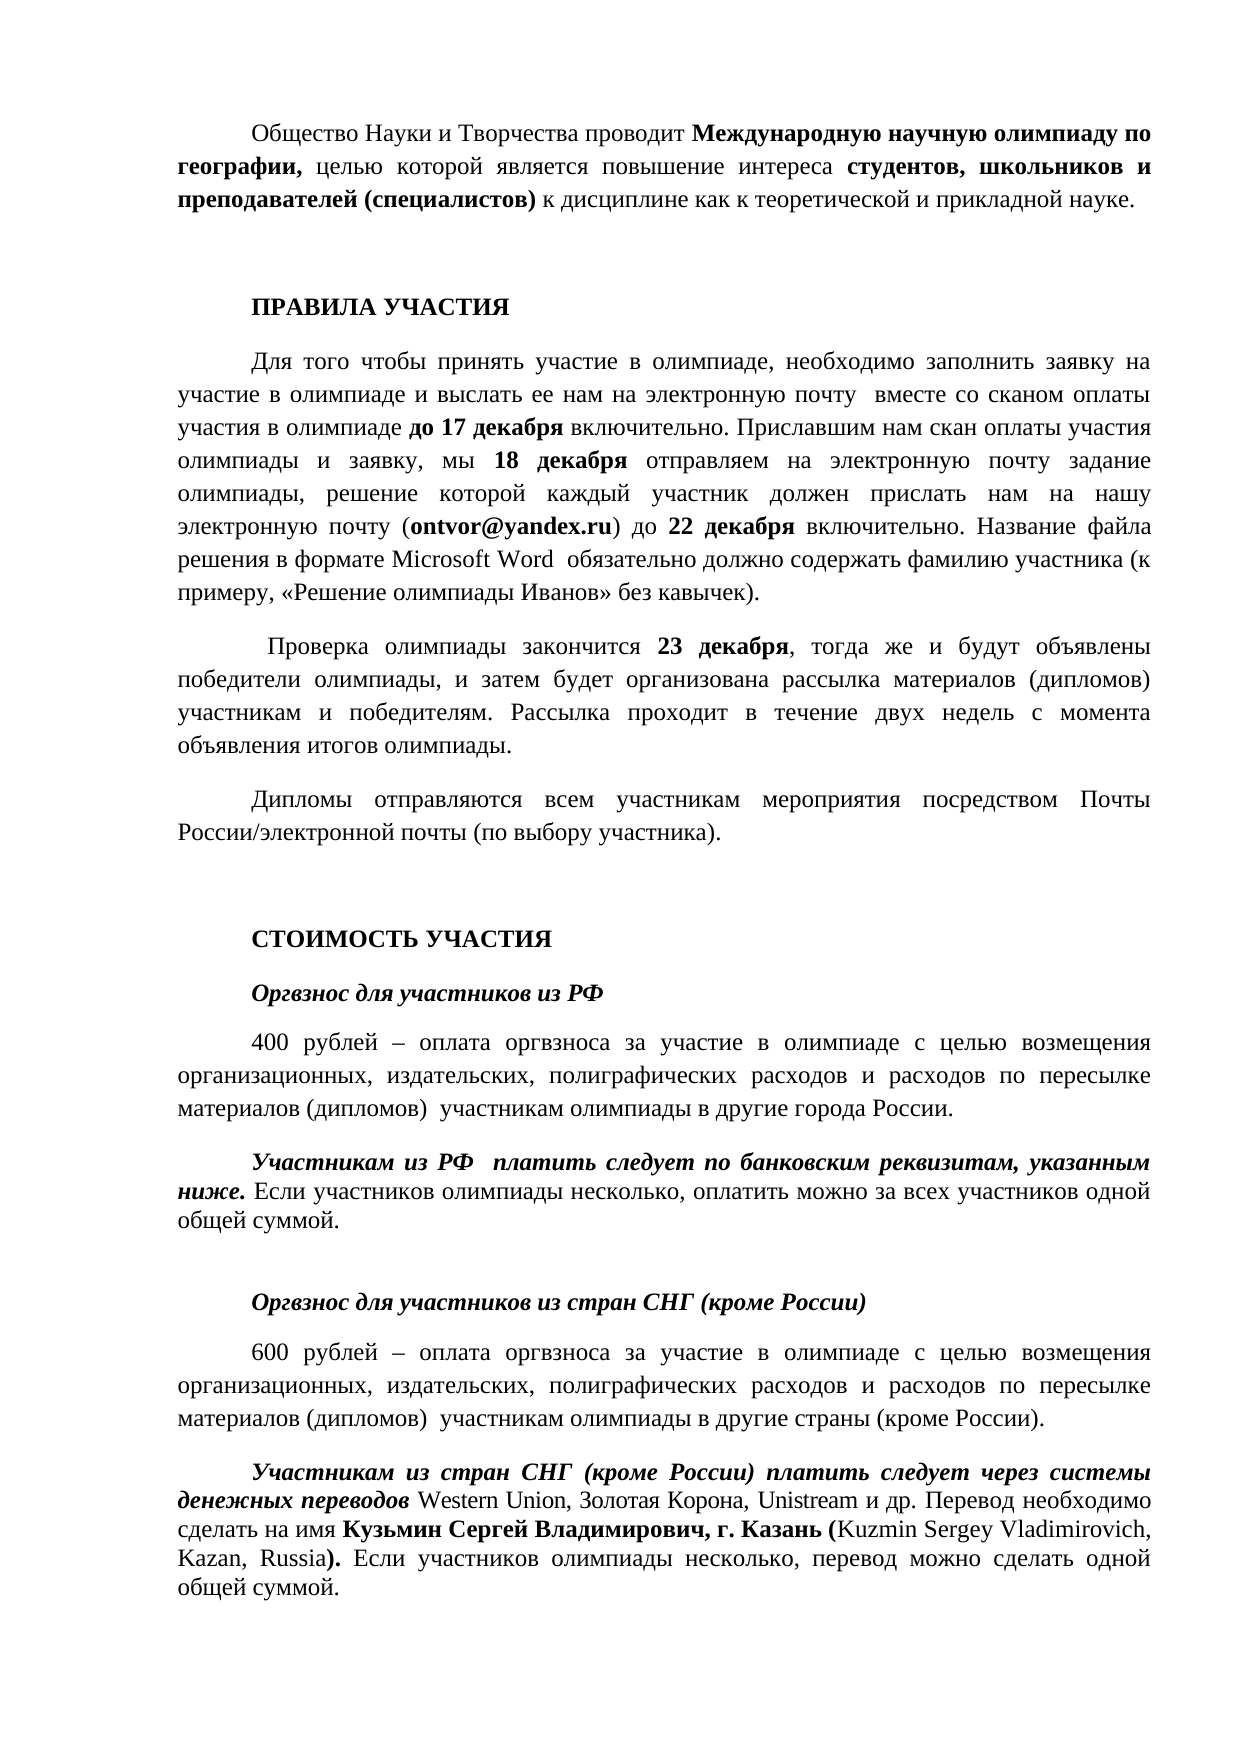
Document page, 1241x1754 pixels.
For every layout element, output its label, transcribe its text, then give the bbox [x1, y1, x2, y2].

text 600 рублей – оплата оргвзноса за участие в олимпиаде с целью возмещения организационных, издательских, полиграфических расходов и расходов по пересылке материалов (дипломов) участникам олимпиады в другие страны (кроме России). [177, 1337, 1152, 1432]
text ПРАВИЛА УЧАСТИЯ [177, 292, 1152, 321]
text 400 рублей – оплата оргвзноса за участие в олимпиаде с целью возмещения организационных, издательских, полиграфических расходов и расходов по пересылке материалов (дипломов) участникам олимпиады в другие города России. [177, 1027, 1152, 1122]
text Дипломы отправляются всем участникам мероприятия посредством Почты России/электронной почты (по выбору участника). [177, 784, 1152, 845]
text Проверка олимпиады закончится 23 декабря, тогда же и будут объявлены победители олимпиады, и затем будет организована рассылка материалов (дипломов) участникам и победителям. Рассылка проходит в течение двух недель с момента объявления итогов олимпиады. [177, 631, 1152, 758]
text СТОИМОСТЬ УЧАСТИЯ [177, 924, 1152, 953]
text Для того чтобы принять участие в олимпиаде, необходимо заполнить заявку на участие в олимпиаде и выслать ее нам на электронную почту вместе со сканом оплаты участия в олимпиаде до 17 декабря включительно. Приславшим нам скан оплаты участия олимпиады и заявку, мы 18 декабря отправляем на электронную почту задание олимпиады, решение которой каждый участник должен прислать нам на нашу электронную почту (ontvor@yandex.ru) до 22 декабря включительно. Название файла решения в формате Microsoft Word обязательно должно содержать фамилию участника (к примеру, «Решение олимпиады Иванов» без кавычек). [177, 346, 1152, 606]
text Оргвзнос для участников из РФ [177, 978, 1152, 1007]
text Оргвзнос для участников из стран СНГ (кроме России) [177, 1287, 1152, 1316]
text Общество Науки и Творчества проводит Международную научную олимпиаду по географии, целью которой является повышение интереса студентов, школьников и преподавателей (специалистов) к дисциплине как к теоретической и прикладной науке. [177, 118, 1152, 213]
text Участникам из РФ платить следует по банковским реквизитам, указанным ниже. Если участников олимпиады несколько, оплатить можно за всех участников одной общей суммой. [177, 1147, 1152, 1234]
text Участникам из стран СНГ (кроме России) платить следует через системы денежных переводов Western Union, Золотая Корона, Unistream и др. Перевод необходимо сделать на имя Кузьмин Сергей Владимирович, г. Казань (Kuzmin Sergey Vladimirovich, Kazan, Russia). Если участников олимпиады несколько, перевод можно сделать одной общей суммой. [177, 1457, 1152, 1600]
